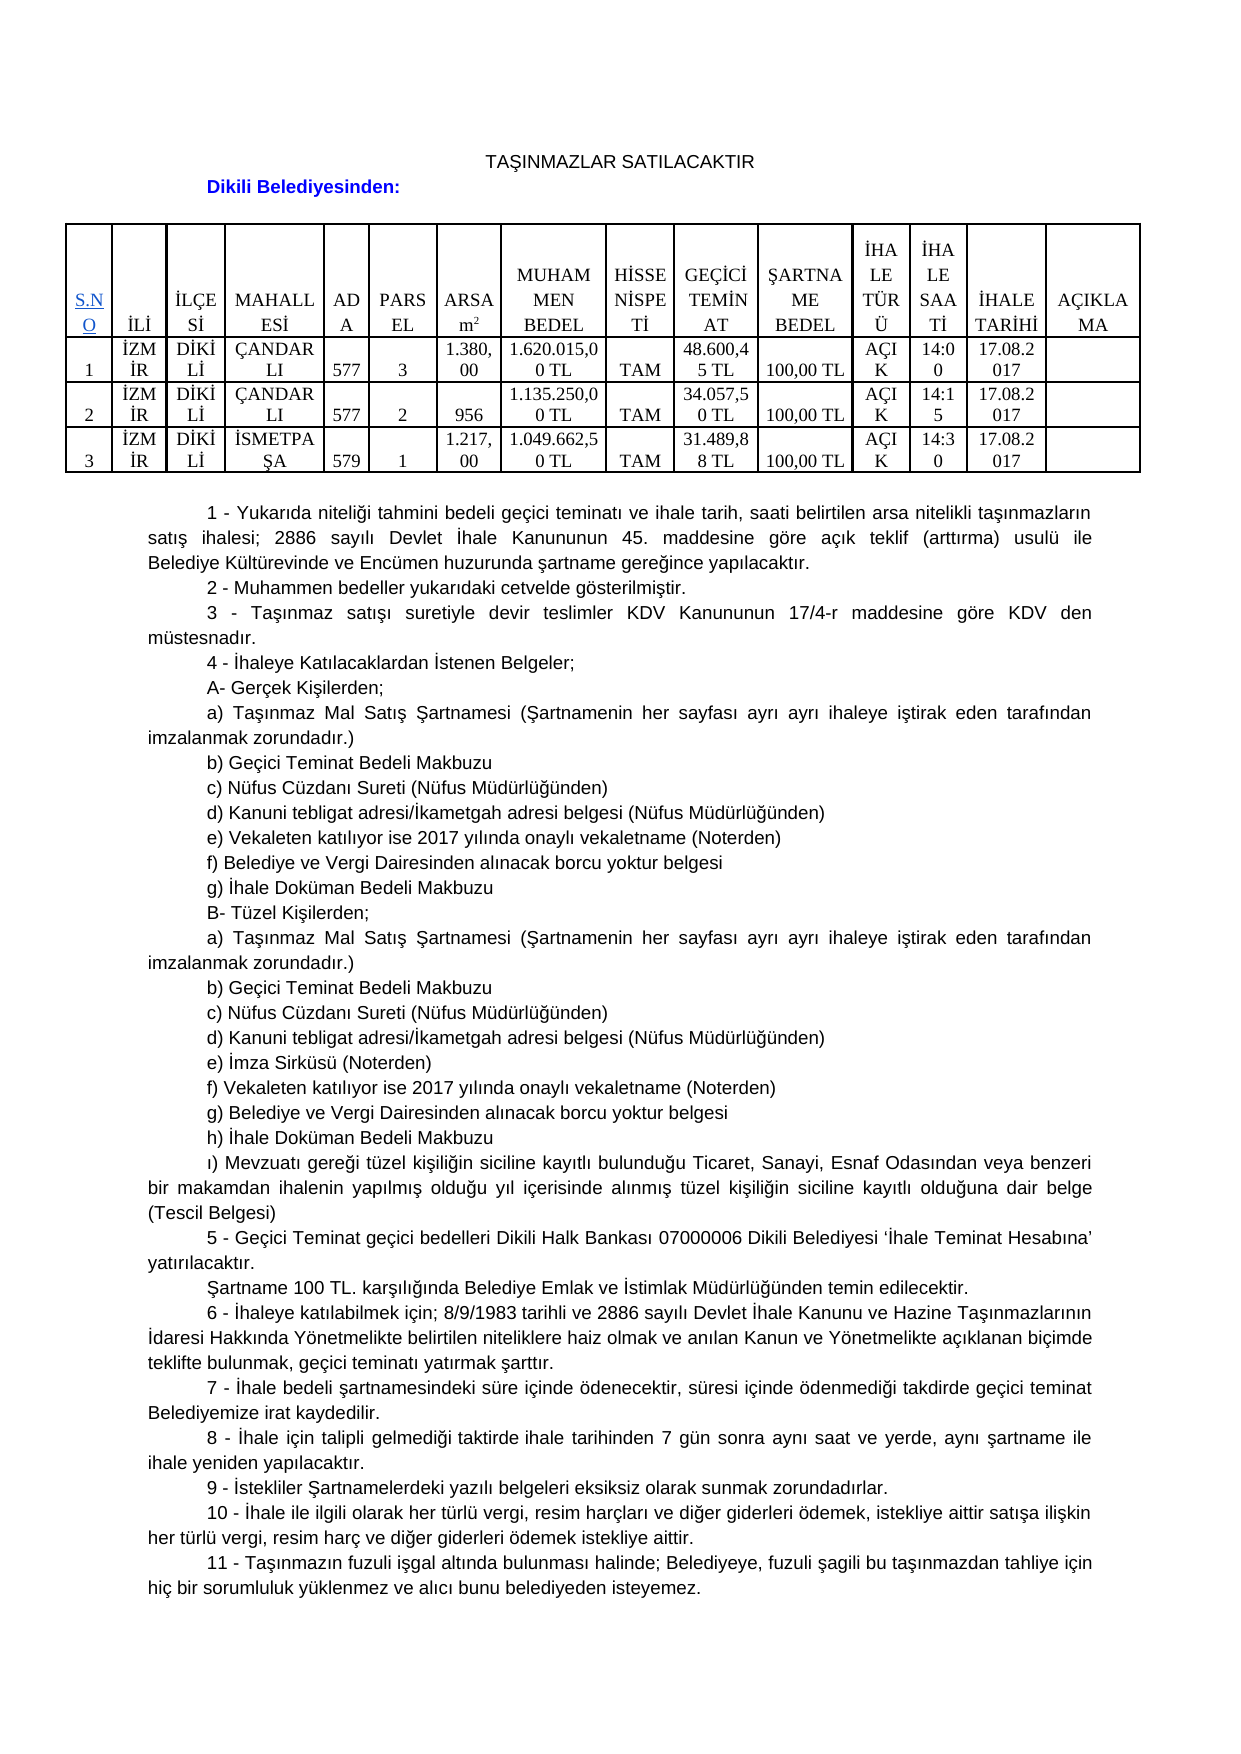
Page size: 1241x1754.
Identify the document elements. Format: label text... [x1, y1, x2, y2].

table_cell [1047, 428, 1139, 471]
table_cell 1.380,00 [438, 338, 500, 381]
table_cell 1.217,00 [438, 428, 500, 471]
table_cell 31.489,88 TL [675, 428, 757, 471]
table_cell 100,00 TL [759, 338, 851, 381]
table_cell 1.620.015,00 TL [502, 338, 605, 381]
table_cell DİKİLİ [168, 338, 224, 381]
table_cell 17.08.2017 [968, 383, 1045, 426]
table_header İHALE TÜRÜ [854, 225, 909, 336]
table_cell AÇIK [854, 383, 909, 426]
text ı) Mevzuatı gereği tüzel kişiliğin siciline kayıtlı bulunduğu Ticaret, Sanayi, Esnaf Odasından veya benzeri bir makamdan ihalenin yapılmış olduğu yıl içerisinde alınmış tüzel kişiliğin siciline kayıtlı olduğuna dair belge (Tescil Belgesi) [148, 1148, 1093, 1223]
table_header HİSSE NİSPETİ [607, 225, 673, 336]
text 11 - Taşınmazın fuzuli işgal altında bulunması halinde; Belediyeye, fuzuli şagili bu taşınmazdan tahliye için hiç bir sorumluluk yüklenmez ve alıcı bunu belediyeden isteyemez. [148, 1548, 1093, 1598]
text d) Kanuni tebligat adresi/İkametgah adresi belgesi (Nüfus Müdürlüğünden) [148, 1023, 1093, 1048]
table_cell 577 [325, 383, 368, 426]
table_header İHALE TARİHİ [968, 225, 1045, 336]
text a) Taşınmaz Mal Satış Şartnamesi (Şartnamenin her sayfası ayrı ayrı ihaleye iştirak eden tarafından imzalanmak zorundadır.) [148, 923, 1093, 973]
table_cell 3 [67, 428, 111, 471]
table_header ARSA m2 [438, 225, 500, 336]
text b) Geçici Teminat Bedeli Makbuzu [148, 748, 1093, 773]
table_cell İZMİR [113, 428, 165, 471]
text e) İmza Sirküsü (Noterden) [148, 1048, 1093, 1073]
table_cell 1.049.662,50 TL [502, 428, 605, 471]
text 5 - Geçici Teminat geçici bedelleri Dikili Halk Bankası 07000006 Dikili Belediyesi ‘İhale Teminat Hesabına’ yatırılacaktır. [148, 1223, 1093, 1273]
table_header İLİ [113, 225, 165, 336]
text g) Belediye ve Vergi Dairesinden alınacak borcu yoktur belgesi [148, 1098, 1093, 1123]
text 2 - Muhammen bedeller yukarıdaki cetvelde gösterilmiştir. [148, 573, 1093, 598]
text 9 - İstekliler Şartnamelerdeki yazılı belgeleri eksiksiz olarak sunmak zorundadırlar. [148, 1473, 1093, 1498]
text 10 - İhale ile ilgili olarak her türlü vergi, resim harçları ve diğer giderleri ödemek, istekliye aittir satışa ilişkin her türlü vergi, resim harç ve diğer giderleri ödemek istekliye aittir. [148, 1498, 1093, 1548]
table_cell 1 [67, 338, 111, 381]
text a) Taşınmaz Mal Satış Şartnamesi (Şartnamenin her sayfası ayrı ayrı ihaleye iştirak eden tarafından imzalanmak zorundadır.) [148, 698, 1093, 748]
table_header İHALE SAATİ [911, 225, 966, 336]
table_cell TAM [607, 383, 673, 426]
table_cell AÇIK [854, 428, 909, 471]
text TAŞINMAZLAR SATILACAKTIR [148, 148, 1093, 173]
table_cell DİKİLİ [168, 383, 224, 426]
text c) Nüfus Cüzdanı Sureti (Nüfus Müdürlüğünden) [148, 998, 1093, 1023]
text A- Gerçek Kişilerden; [148, 673, 1093, 698]
text g) İhale Doküman Bedeli Makbuzu [148, 873, 1093, 898]
table_cell İZMİR [113, 338, 165, 381]
table_cell 2 [67, 383, 111, 426]
text 7 - İhale bedeli şartnamesindeki süre içinde ödenecektir, süresi içinde ödenmediği takdirde geçici teminat Belediyemize irat kaydedilir. [148, 1373, 1093, 1423]
table_cell 3 [370, 338, 436, 381]
table_cell 100,00 TL [759, 383, 851, 426]
table_header MUHAMMEN BEDEL [502, 225, 605, 336]
table_cell 48.600,45 TL [675, 338, 757, 381]
table_cell ÇANDARLI [226, 383, 323, 426]
text B- Tüzel Kişilerden; [148, 898, 1093, 923]
text 3 - Taşınmaz satışı suretiyle devir teslimler KDV Kanununun 17/4-r maddesine göre KDV den müstesnadır. [148, 598, 1093, 648]
text f) Vekaleten katılıyor ise 2017 yılında onaylı vekaletname (Noterden) [148, 1073, 1093, 1098]
table_cell 17.08.2017 [968, 428, 1045, 471]
text Dikili Belediyesinden: [148, 173, 1093, 198]
table_cell [1047, 338, 1139, 381]
text 8 - İhale için talipli gelmediği taktirde ihale tarihinden 7 gün sonra aynı saat ve yerde, aynı şartname ile ihale yeniden yapılacaktır. [148, 1423, 1093, 1473]
table_cell 17.08.2017 [968, 338, 1045, 381]
text d) Kanuni tebligat adresi/İkametgah adresi belgesi (Nüfus Müdürlüğünden) [148, 798, 1093, 823]
table_cell [1047, 383, 1139, 426]
table_cell 1.135.250,00 TL [502, 383, 605, 426]
table_header İLÇESİ [168, 225, 224, 336]
text c) Nüfus Cüzdanı Sureti (Nüfus Müdürlüğünden) [148, 773, 1093, 798]
table_cell 2 [370, 383, 436, 426]
text b) Geçici Teminat Bedeli Makbuzu [148, 973, 1093, 998]
table_cell 14:15 [911, 383, 966, 426]
text h) İhale Doküman Bedeli Makbuzu [148, 1123, 1093, 1148]
text 1 - Yukarıda niteliği tahmini bedeli geçici teminatı ve ihale tarih, saati belirtilen arsa nitelikli taşınmazların satış ihalesi; 2886 sayılı Devlet İhale Kanununun 45. maddesine göre açık teklif (arttırma) usulü ile Belediye Kültürevinde ve Encümen huzurunda şartname gereğince yapılacaktır. [148, 498, 1093, 573]
table_header ADA [325, 225, 368, 336]
table_header AÇIKLAMA [1047, 225, 1139, 336]
text e) Vekaleten katılıyor ise 2017 yılında onaylı vekaletname (Noterden) [148, 823, 1093, 848]
table_cell TAM [607, 338, 673, 381]
table_header PARSEL [370, 225, 436, 336]
table_cell TAM [607, 428, 673, 471]
table_cell 14:30 [911, 428, 966, 471]
table_cell ÇANDARLI [226, 338, 323, 381]
table_cell AÇIK [854, 338, 909, 381]
table_cell 577 [325, 338, 368, 381]
table_cell 956 [438, 383, 500, 426]
table_header ŞARTNAME BEDEL [759, 225, 851, 336]
text 6 - İhaleye katılabilmek için; 8/9/1983 tarihli ve 2886 sayılı Devlet İhale Kanunu ve Hazine Taşınmazlarının İdaresi Hakkında Yönetmelikte belirtilen niteliklere haiz olmak ve anılan Kanun ve Yönetmelikte açıklanan biçimde teklifte bulunmak, geçici teminatı yatırmak şarttır. [148, 1298, 1093, 1373]
table_cell DİKİLİ [168, 428, 224, 471]
table_header GEÇİCİ TEMİNAT [675, 225, 757, 336]
table_cell 14:00 [911, 338, 966, 381]
table_cell İZMİR [113, 383, 165, 426]
table_cell 34.057,50 TL [675, 383, 757, 426]
table_cell 579 [325, 428, 368, 471]
text f) Belediye ve Vergi Dairesinden alınacak borcu yoktur belgesi [148, 848, 1093, 873]
text 4 - İhaleye Katılacaklardan İstenen Belgeler; [148, 648, 1093, 673]
table_header S.NO [67, 225, 111, 336]
text Şartname 100 TL. karşılığında Belediye Emlak ve İstimlak Müdürlüğünden temin edilecektir. [148, 1273, 1093, 1298]
table_cell 1 [370, 428, 436, 471]
table_header MAHALLESİ [226, 225, 323, 336]
table_cell İSMETPAŞA [226, 428, 323, 471]
table_cell 100,00 TL [759, 428, 851, 471]
